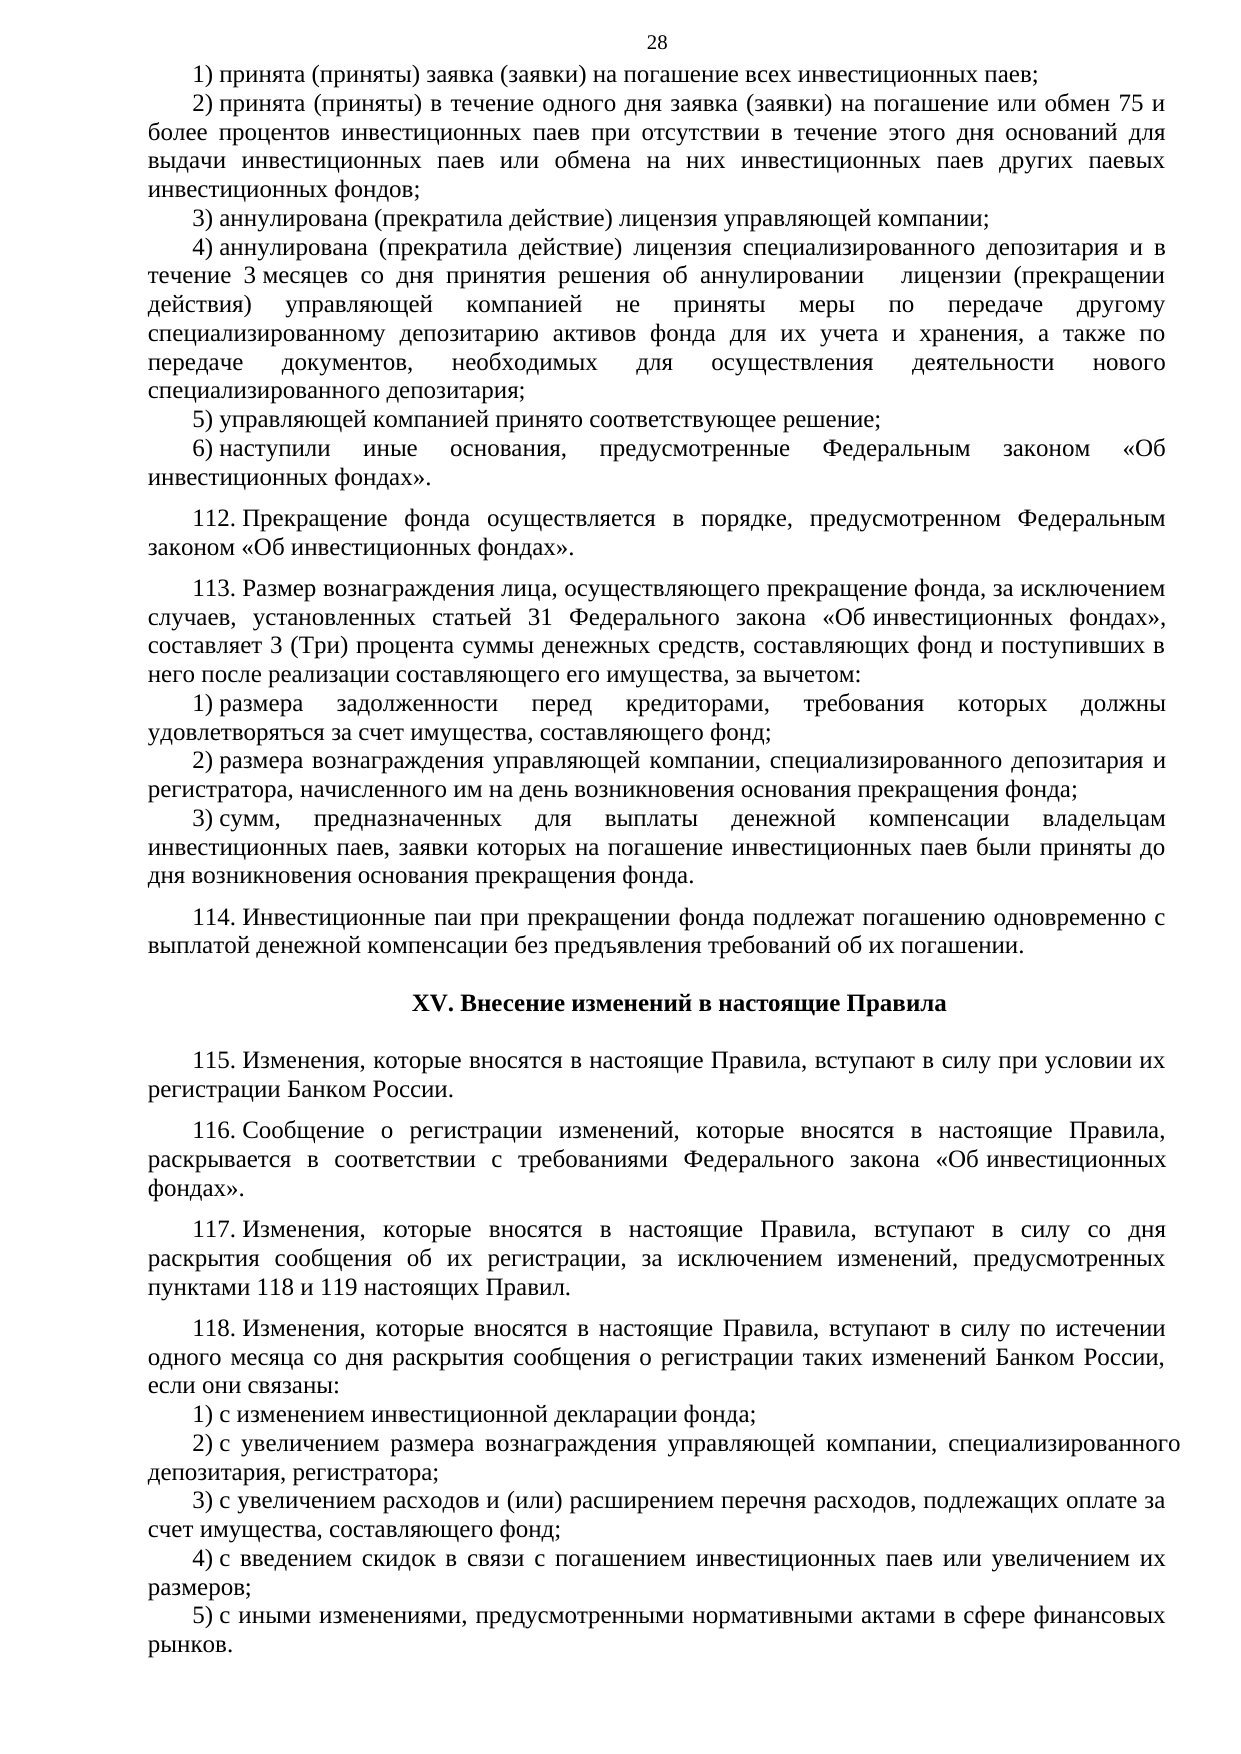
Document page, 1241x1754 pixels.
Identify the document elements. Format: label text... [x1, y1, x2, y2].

text 4) аннулирована (прекратила действие) лицензия специализированного депозитария и в течение 3 месяцев со дня принятия решения об аннулировании лицензии (прекращении действия) управляющей компанией не приняты меры по передаче другому специализированному депозитарию активов фонда для их учета и хранения, а также по передаче документов, необходимых для осуществления деятельности нового специализированного депозитария; [148, 232, 1166, 404]
text 2) с увеличением размера вознаграждения управляющей компании, специализированного депозитария, регистратора; [148, 1428, 1181, 1485]
text 114. Инвестиционные паи при прекращении фонда подлежат погашению одновременно с выплатой денежной компенсации без предъявления требований об их погашении. [148, 902, 1166, 959]
text 3) аннулирована (прекратила действие) лицензия управляющей компании; [148, 203, 1166, 232]
text 118. Изменения, которые вносятся в настоящие Правила, вступают в силу по истечении одного месяца со дня раскрытия сообщения о регистрации таких изменений Банком России, если они связаны: [148, 1313, 1166, 1399]
text 112. Прекращение фонда осуществляется в порядке, предусмотренном Федеральным законом «Об инвестиционных фондах». [148, 503, 1166, 560]
text 3) с увеличением расходов и (или) расширением перечня расходов, подлежащих оплате за счет имущества, составляющего фонд; [148, 1485, 1166, 1543]
text 1) размера задолженности перед кредиторами, требования которых должны удовлетворяться за счет имущества, составляющего фонд; [148, 688, 1166, 745]
text 1) принята (приняты) заявка (заявки) на погашение всех инвестиционных паев; [148, 59, 1166, 88]
text 6) наступили иные основания, предусмотренные Федеральным законом «Об инвестиционных фондах». [148, 433, 1166, 490]
text 4) с введением скидок в связи с погашением инвестиционных паев или увеличением их размеров; [148, 1543, 1166, 1600]
text 116. Сообщение о регистрации изменений, которые вносятся в настоящие Правила, раскрывается в соответствии с требованиями Федерального закона «Об инвестиционных фондах». [148, 1115, 1166, 1202]
text 115. Изменения, которые вносятся в настоящие Правила, вступают в силу при условии их регистрации Банком России. [148, 1045, 1166, 1103]
text 3) сумм, предназначенных для выплаты денежной компенсации владельцам инвестиционных паев, заявки которых на погашение инвестиционных паев были приняты до дня возникновения основания прекращения фонда. [148, 803, 1166, 889]
subtitle XV. Внесение изменений в настоящие Правила [148, 988, 1166, 1017]
text 117. Изменения, которые вносятся в настоящие Правила, вступают в силу со дня раскрытия сообщения об их регистрации, за исключением изменений, предусмотренных пунктами 118 и 119 настоящих Правил. [148, 1214, 1166, 1300]
text 113. Размер вознаграждения лица, осуществляющего прекращение фонда, за исключением случаев, установленных статьей 31 Федерального закона «Об инвестиционных фондах», составляет 3 (Три) процента суммы денежных средств, составляющих фонд и поступивших в него после реализации составляющего его имущества, за вычетом: [148, 573, 1166, 688]
text 5) управляющей компанией принято соответствующее решение; [148, 404, 1166, 433]
text 1) с изменением инвестиционной декларации фонда; [148, 1399, 1166, 1428]
text 5) с иными изменениями, предусмотренными нормативными актами в сфере финансовых рынков. [148, 1600, 1166, 1658]
text 2) размера вознаграждения управляющей компании, специализированного депозитария и регистратора, начисленного им на день возникновения основания прекращения фонда; [148, 745, 1166, 803]
text 2) принята (приняты) в течение одного дня заявка (заявки) на погашение или обмен 75 и более процентов инвестиционных паев при отсутствии в течение этого дня оснований для выдачи инвестиционных паев или обмена на них инвестиционных паев других паевых инвестиционных фондов; [148, 88, 1166, 203]
